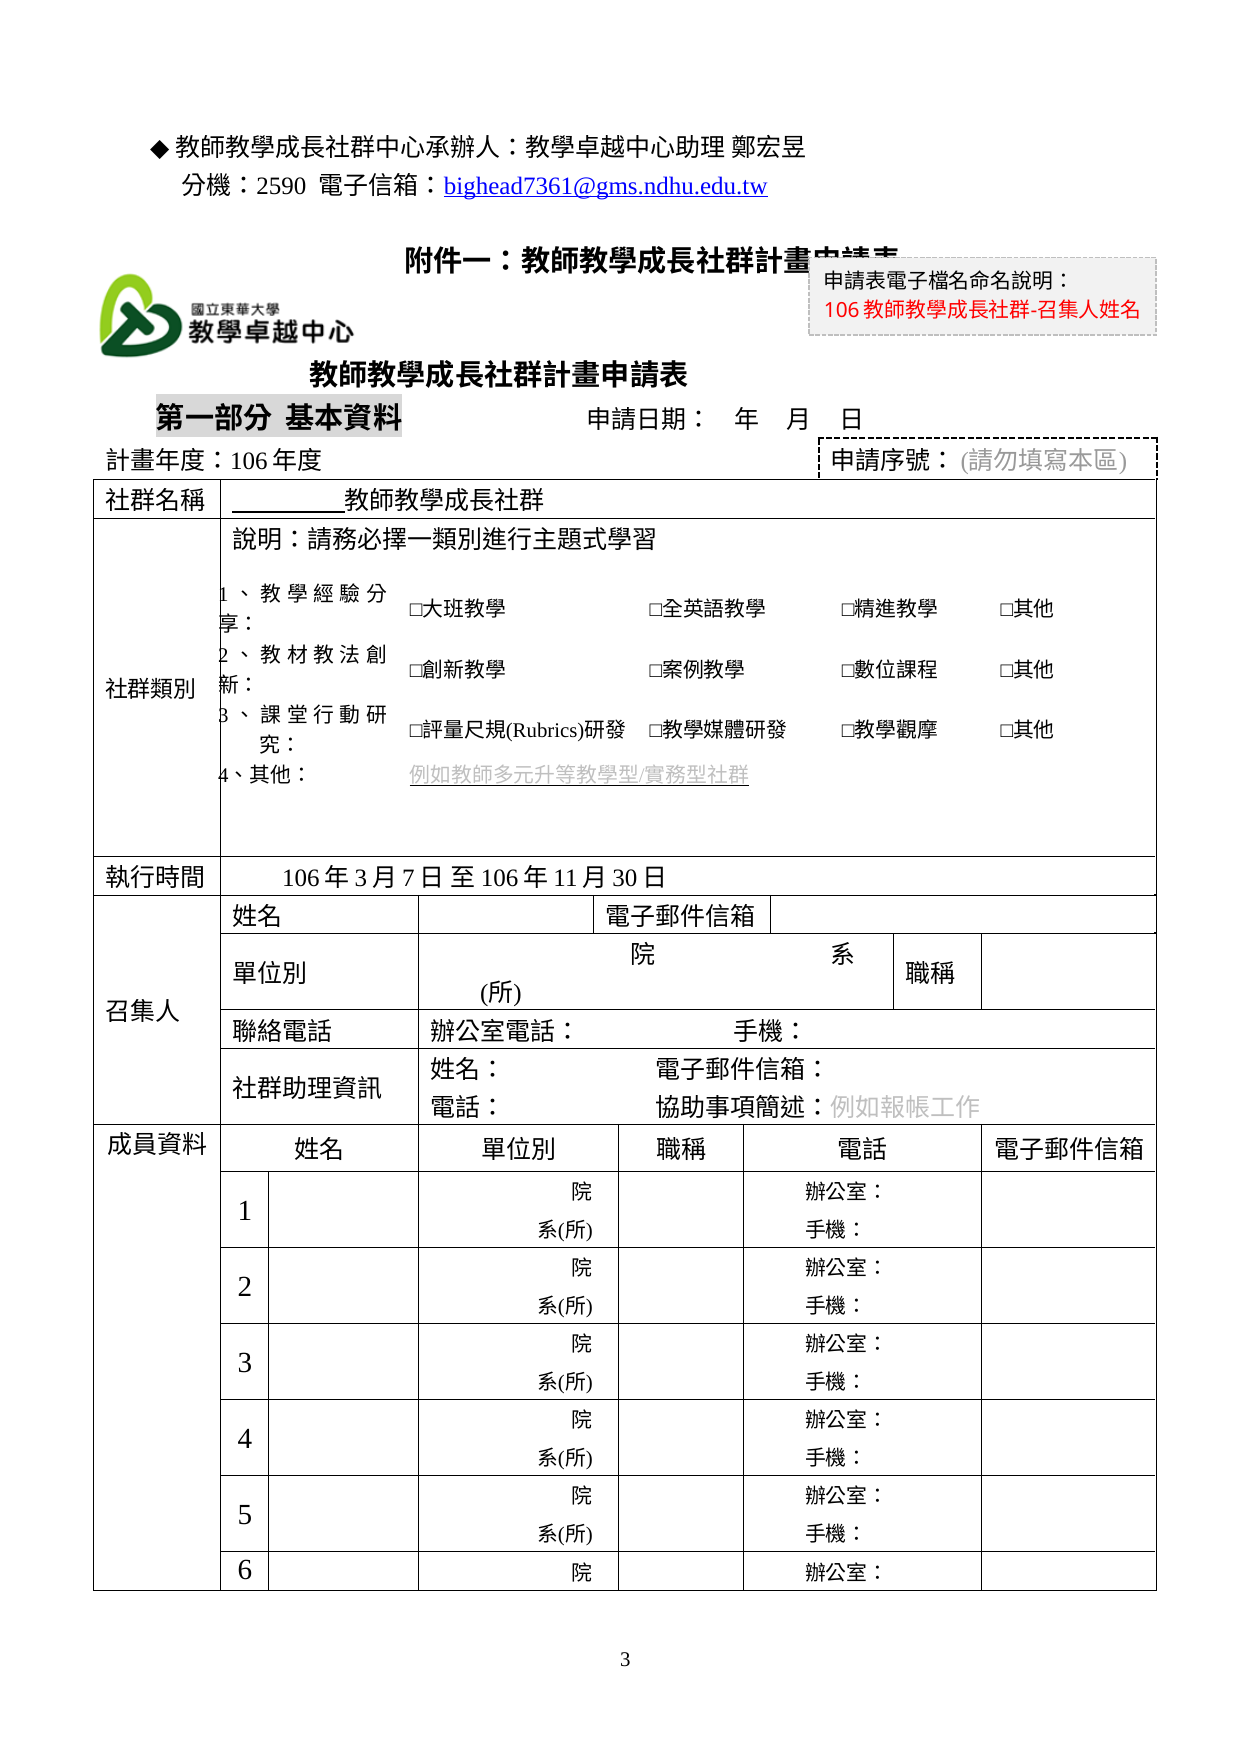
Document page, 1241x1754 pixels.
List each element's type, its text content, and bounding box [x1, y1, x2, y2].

table_cell 教師教學成長社群 [221, 479, 1156, 518]
table_cell 辦公室： 手機： [744, 1248, 981, 1323]
table_cell 執行時間 [94, 857, 220, 895]
table_cell 社群類別 [94, 519, 220, 856]
table_cell [619, 1248, 743, 1323]
table_cell [269, 1552, 418, 1589]
table_cell [269, 1400, 418, 1475]
table_cell 職稱 [894, 934, 981, 1009]
text ◆ 教師教學成長社群中心承辦人：教學卓越中心助理 鄭宏昱 [150, 127, 1100, 164]
table_cell [619, 1172, 743, 1247]
table_cell 5 [221, 1476, 268, 1551]
table_cell 辦公室： 手機： [744, 1476, 981, 1551]
table_cell 院 系(所) [419, 1324, 618, 1399]
table_cell 院 系(所) [419, 1248, 618, 1323]
table_cell [619, 1400, 743, 1475]
table_cell [619, 1476, 743, 1551]
table_cell 院 系(所) [419, 934, 893, 1009]
table_cell [982, 1171, 1156, 1247]
text 第一部分 基本資料 申請日期： 年 月 日 [402, 394, 1180, 437]
table_cell 辦公室： 手機： [744, 1172, 981, 1247]
table_cell [982, 1551, 1156, 1589]
table_cell [269, 1248, 418, 1323]
table_cell 4 [221, 1400, 268, 1475]
table_cell 職稱 [619, 1125, 743, 1171]
table_cell 單位別 [419, 1125, 618, 1171]
text 教師教學成長社群計畫申請表 [156, 352, 1180, 394]
table_cell [771, 896, 1156, 933]
subtitle 附件一：教師教學成長社群計畫申請表 [200, 221, 1100, 296]
table_cell 辦公室： 手機： [744, 1324, 981, 1399]
table_cell [269, 1476, 418, 1551]
table_cell 院 系(所) [419, 1400, 618, 1475]
table_cell 成員資料 [94, 1125, 220, 1589]
table_cell 1 [221, 1172, 268, 1247]
table_cell 辦公室： 手機： [744, 1552, 981, 1589]
table_cell 單位別 [221, 934, 418, 1009]
table_cell 社群助理資訊 [221, 1049, 418, 1124]
table_cell [269, 1324, 418, 1399]
table_cell [619, 1324, 743, 1399]
table_cell [619, 1552, 743, 1589]
table_cell [982, 1475, 1156, 1551]
table_cell 聯絡電話 [221, 1010, 418, 1048]
table_cell 姓名： 電子郵件信箱： 電話： 協助事項簡述：例如報帳工作 [419, 1048, 1156, 1124]
table_cell 說明：請務必擇一類別進行主題式學習 [221, 518, 1156, 856]
table_cell 社群名稱 [94, 480, 220, 518]
table_cell [982, 1399, 1156, 1475]
picture [86, 271, 363, 364]
table_cell 院 系(所) [419, 1476, 618, 1551]
table_header 申請序號： (請勿填寫本區) [819, 437, 1157, 479]
table_cell [982, 934, 1156, 1009]
table_cell 召集人 [94, 896, 220, 1124]
table_cell 2 [221, 1248, 268, 1323]
table_cell 3 [221, 1324, 268, 1399]
table_cell 姓名 [221, 1125, 418, 1171]
table_cell 辦公室電話： 手機： [419, 1009, 1156, 1048]
table_cell [419, 896, 593, 933]
table_cell 電子郵件信箱 [982, 1124, 1156, 1171]
table_cell 院 系(所) [419, 1552, 618, 1589]
table_header 計畫年度：106年度 [94, 437, 818, 479]
table_cell 姓名 [221, 896, 418, 933]
table_cell 6 [221, 1552, 268, 1589]
table_cell 辦公室： 手機： [744, 1400, 981, 1475]
table_cell 106年3月7日 至 106年11月30日 [221, 856, 1156, 895]
text 分機：2590 電子信箱：bighead7361@gms.ndhu.edu.tw [181, 164, 1100, 202]
table_cell 電話 [744, 1125, 981, 1171]
table_cell [982, 1247, 1156, 1323]
table_cell 院 系(所) [419, 1172, 618, 1247]
table_cell [269, 1172, 418, 1247]
table_cell 電子郵件信箱 [594, 896, 770, 933]
table_cell [982, 1323, 1156, 1399]
